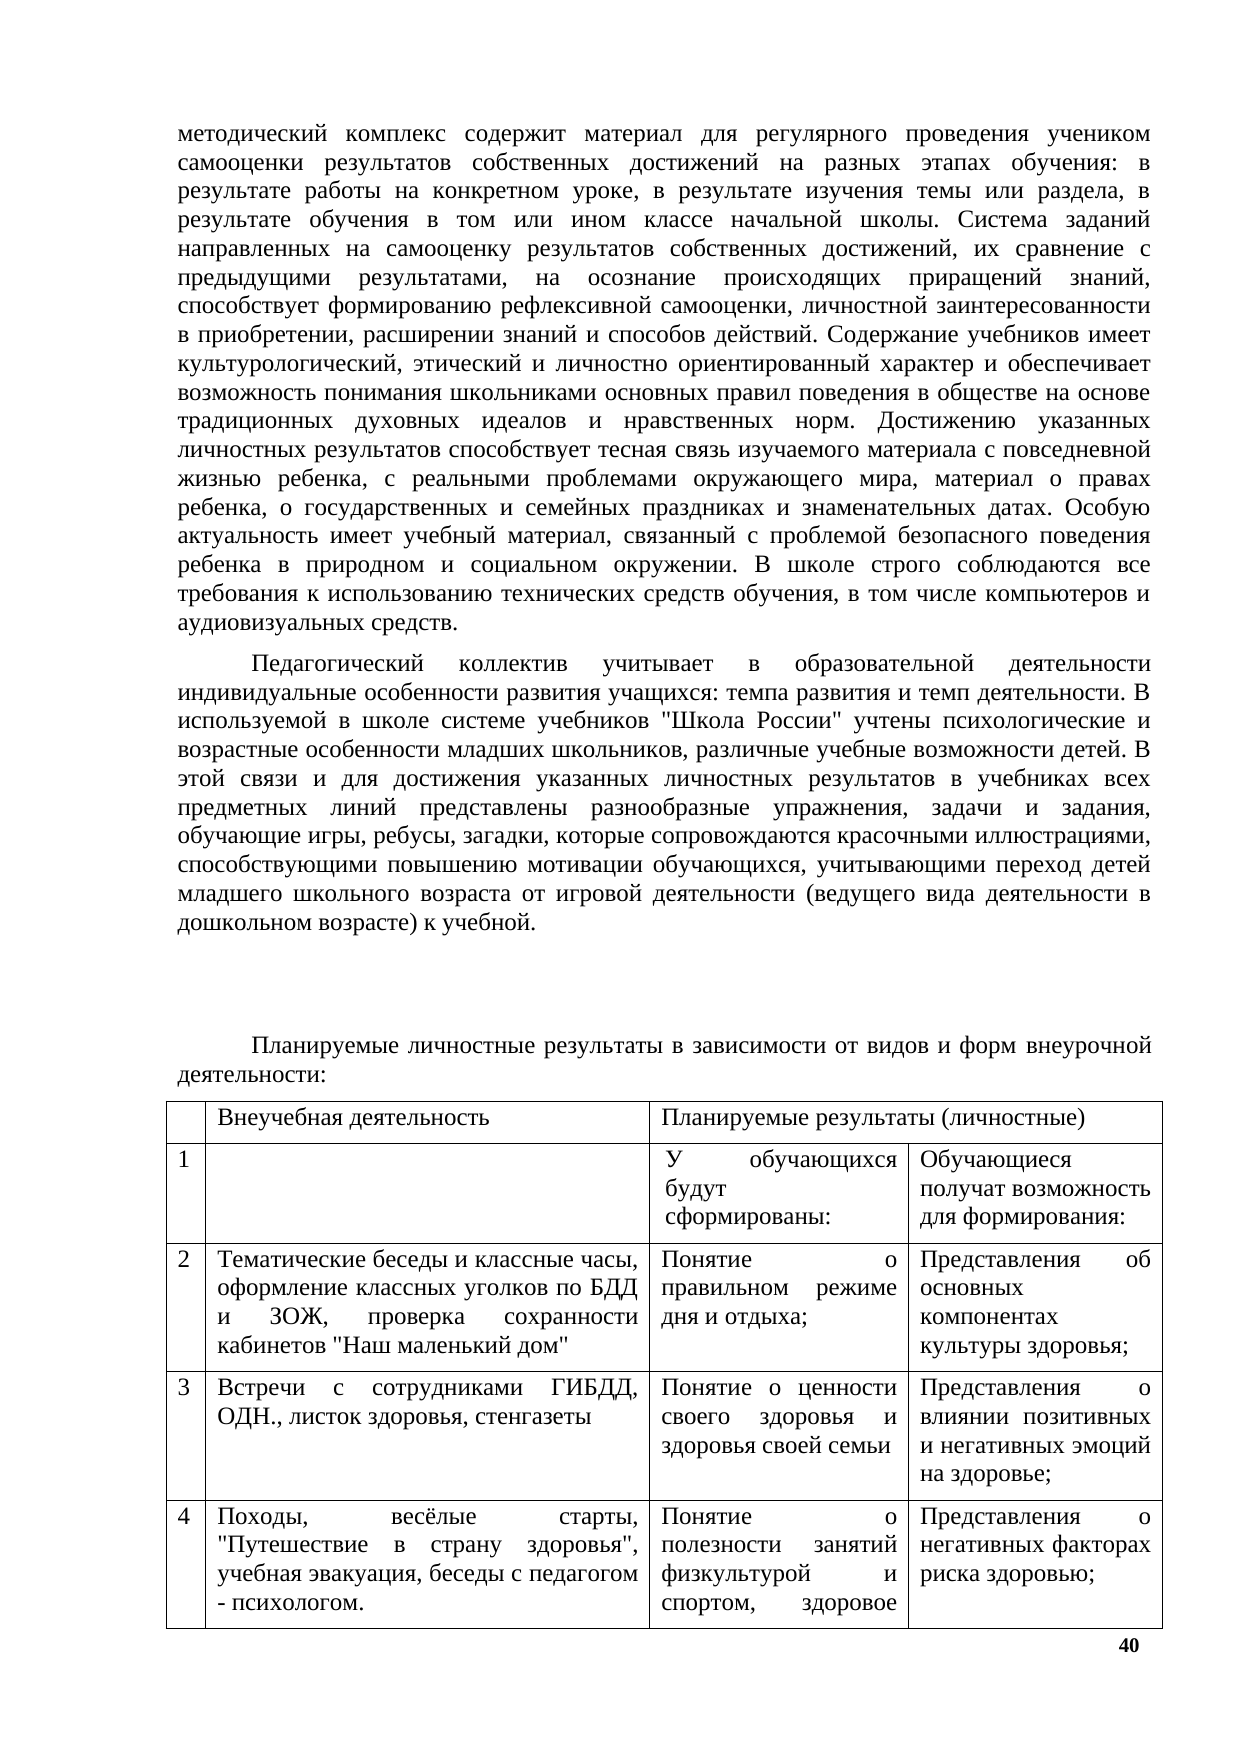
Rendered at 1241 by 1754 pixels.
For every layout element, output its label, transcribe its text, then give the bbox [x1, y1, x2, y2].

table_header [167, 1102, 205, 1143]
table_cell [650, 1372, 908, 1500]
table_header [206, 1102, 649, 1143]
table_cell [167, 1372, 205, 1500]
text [177, 118, 1152, 636]
text Планируемые личностные результаты в зависимости от видов и форм внеурочной деятельности: [177, 1031, 1152, 1088]
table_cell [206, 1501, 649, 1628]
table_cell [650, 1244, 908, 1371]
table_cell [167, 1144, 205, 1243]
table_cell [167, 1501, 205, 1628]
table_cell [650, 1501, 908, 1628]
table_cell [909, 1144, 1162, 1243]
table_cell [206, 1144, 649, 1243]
text Педагогический коллектив учитывает в образовательной деятельности индивидуальные особенности развития учащихся: темпа развития и темп деятельности. В используемой в школе системе учебников "Школа России" учтены психологические и возрастные особенности младших школьников, различные учебные возможности детей. В этой связи и для достижения указанных личностных результатов в учебниках всех предметных линий представлены разнообразные упражнения, задачи и задания, обучающие игры, ребусы, загадки, которые сопровождаются красочными иллюстрациями, способствующими повышению мотивации обучающихся, учитывающими переход детей младшего школьного возраста от игровой деятельности (ведущего вида деятельности в дошкольном возрасте) к учебной. [177, 648, 1152, 936]
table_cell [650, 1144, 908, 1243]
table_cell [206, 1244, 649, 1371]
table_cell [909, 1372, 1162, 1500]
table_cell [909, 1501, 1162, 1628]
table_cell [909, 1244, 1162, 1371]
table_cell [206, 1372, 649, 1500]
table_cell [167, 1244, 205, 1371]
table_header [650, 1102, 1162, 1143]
